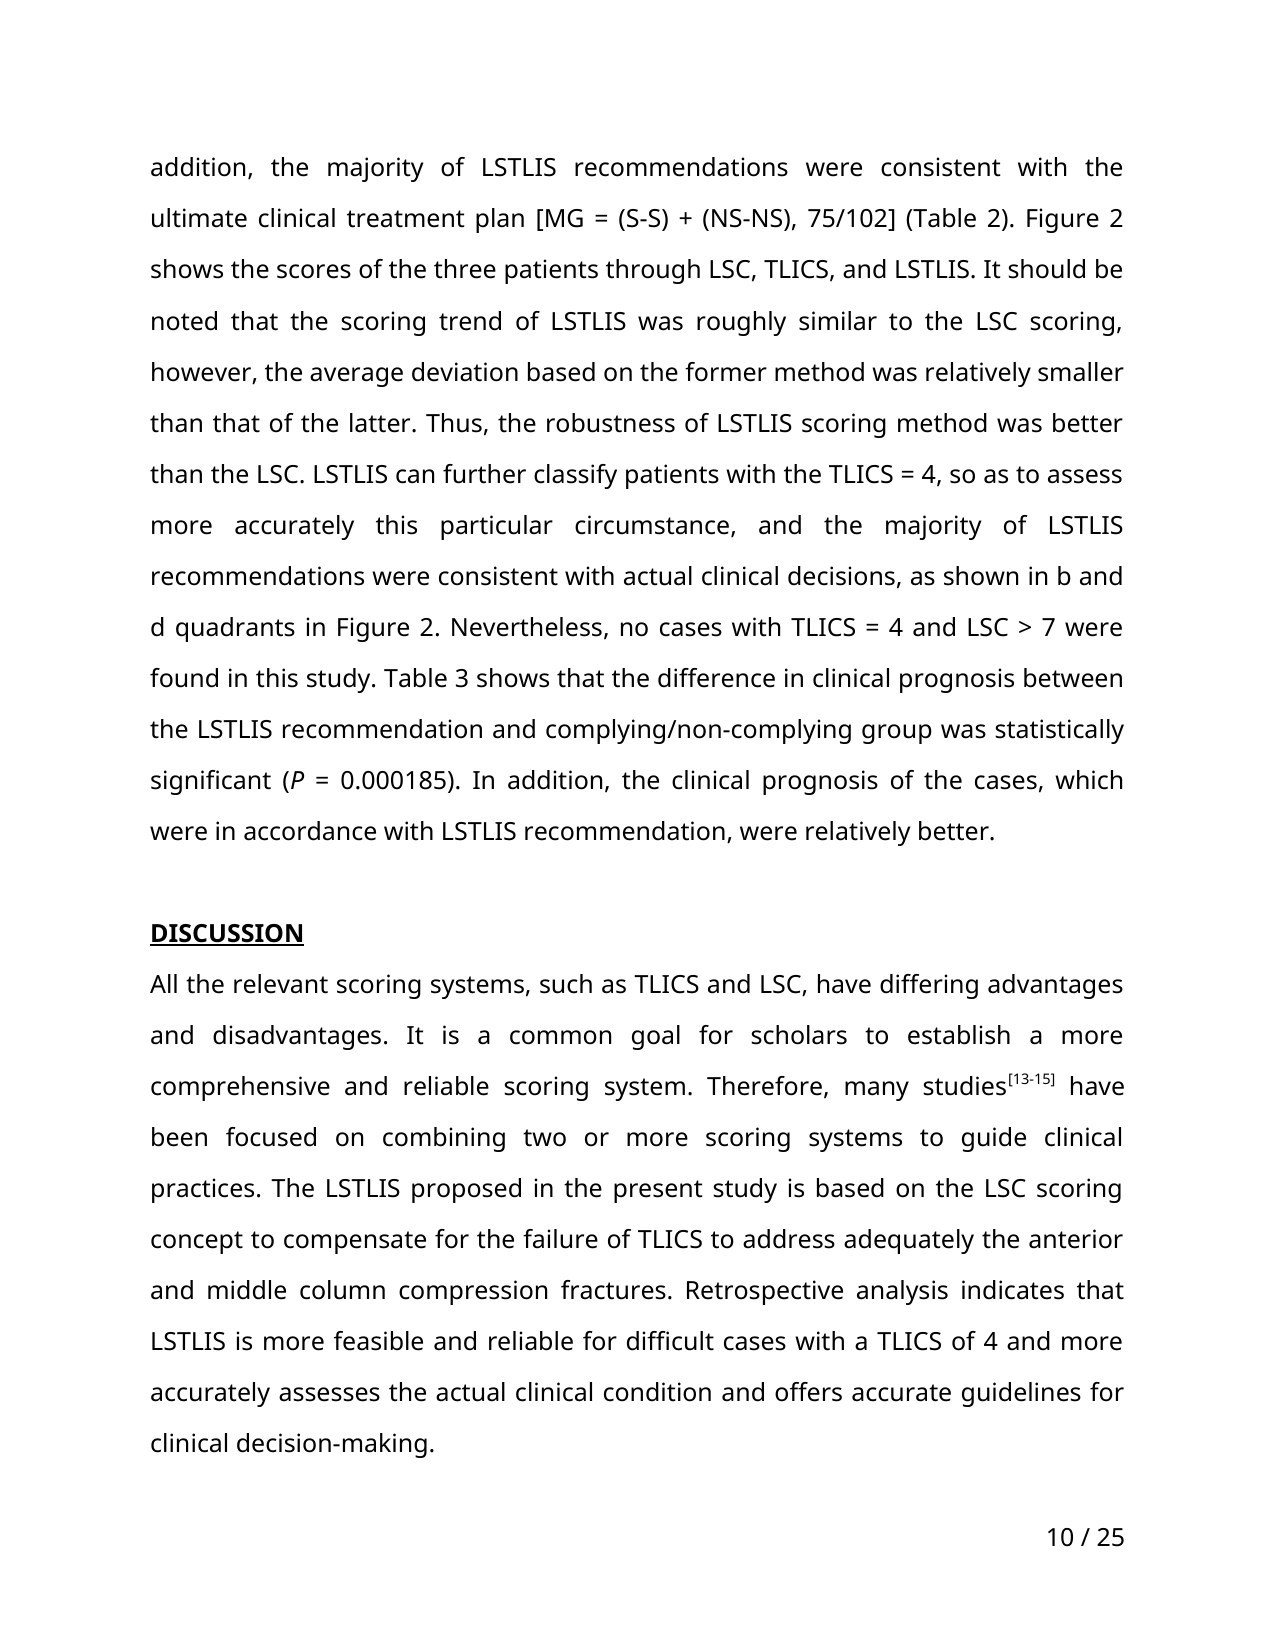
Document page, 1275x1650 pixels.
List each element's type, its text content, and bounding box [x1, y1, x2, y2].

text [150, 150, 1125, 848]
text All the relevant scoring systems, such as TLICS and LSC, have differing advantages and disadvantages. It is a common goal for scholars to establish a more comprehensive and reliable scoring system. Therefore, many studies[13-15] have been focused on combining two or more scoring systems to guide clinical practices. The LSTLIS proposed in the present study is based on the LSC scoring concept to compensate for the failure of TLICS to address adequately the anterior and middle column compression fractures. Retrospective analysis indicates that LSTLIS is more feasible and reliable for difficult cases with a TLICS of 4 and more accurately assesses the actual clinical condition and offers accurate guidelines for clinical decision-making. [150, 967, 1125, 1460]
text DISCUSSION [150, 916, 1125, 950]
